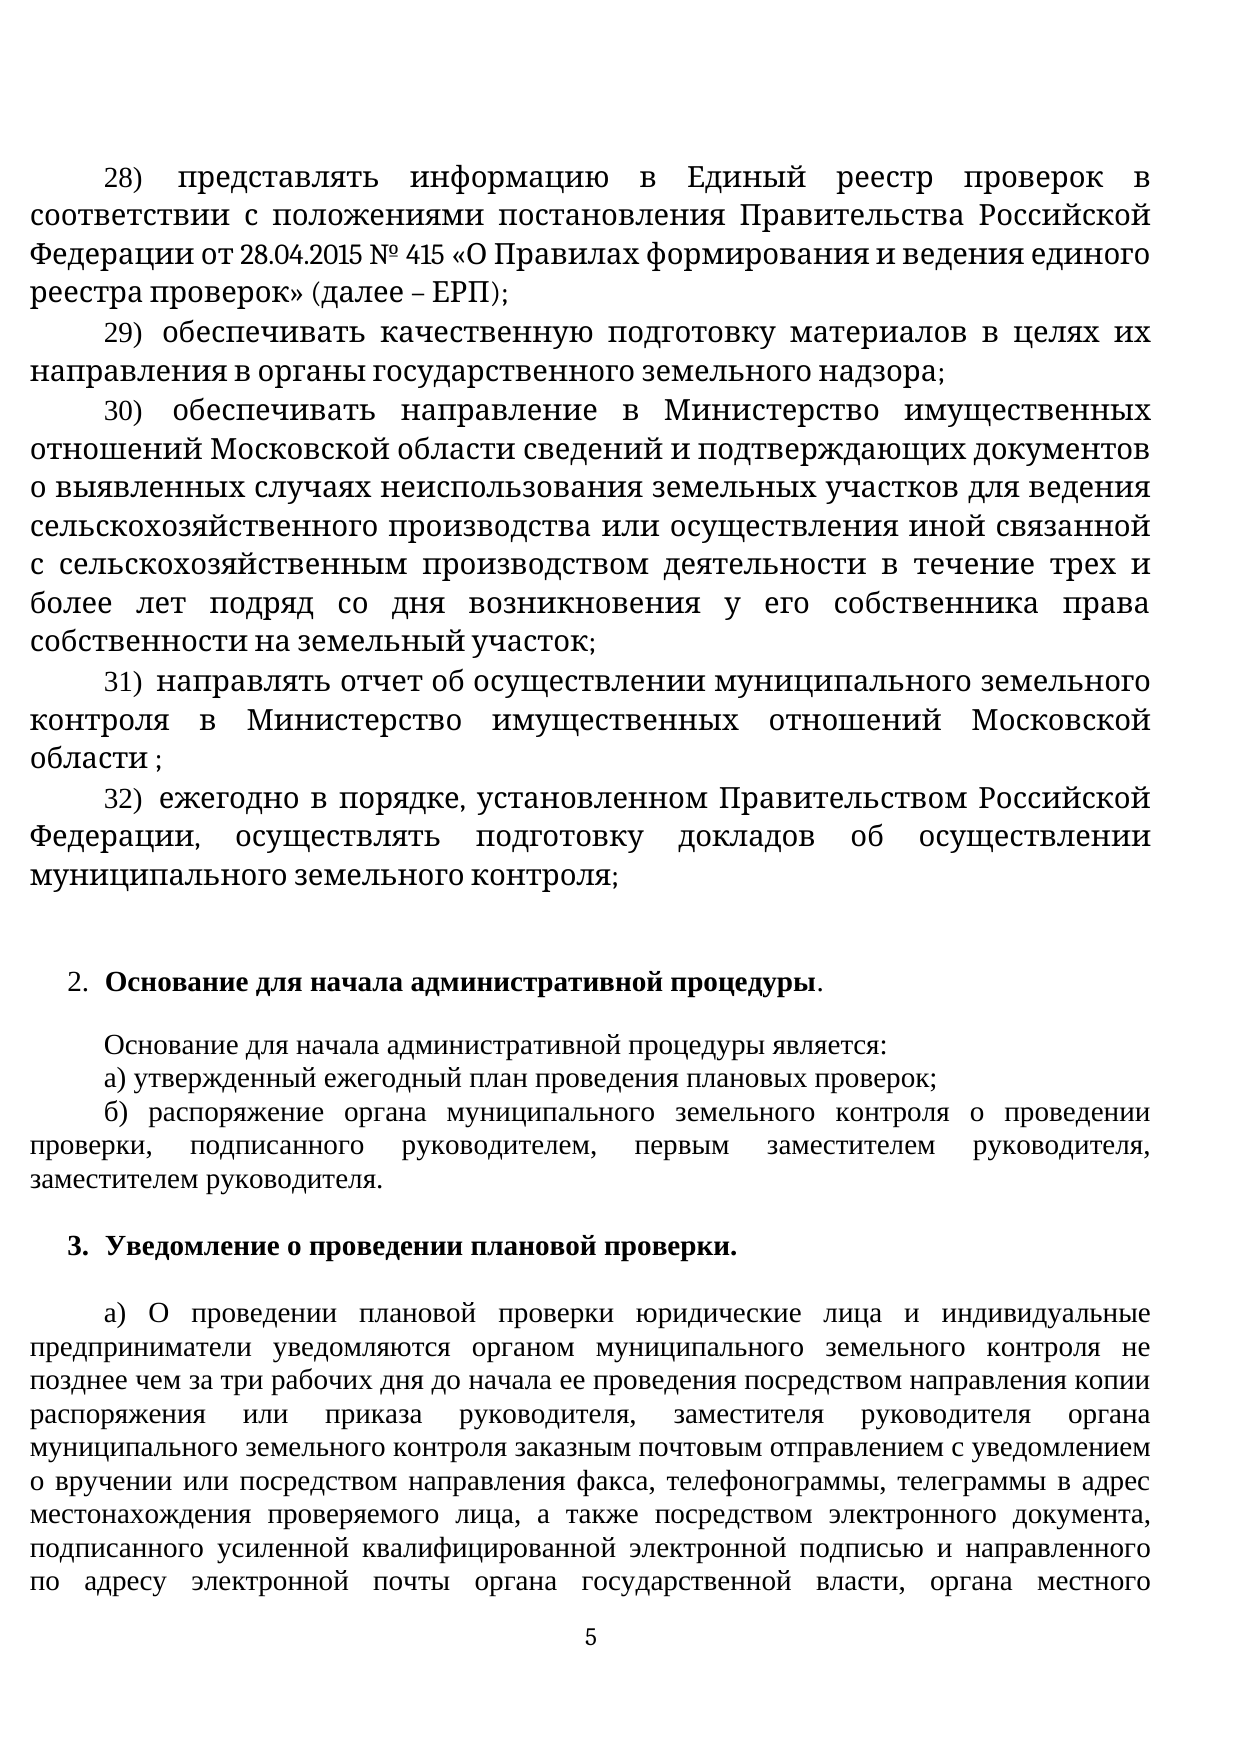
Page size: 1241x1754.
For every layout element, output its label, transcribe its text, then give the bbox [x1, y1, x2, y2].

text Основание для начала административной процедуры является: [29, 1027, 1152, 1060]
list представлять информацию в Единый реестр проверок в соответствии с положениями постановления Правительства Российской Федерации от 28.04.2015 № 415 «О Правилах формирования и ведения единого реестра проверок» (далее – ЕРП); [29, 160, 1152, 310]
list Уведомление о проведении плановой проверки. [67, 1228, 1152, 1262]
list ежегодно в порядке, установленном Правительством Российской Федерации, осуществлять подготовку докладов об осуществлении муниципального земельного контроля; [29, 781, 1152, 892]
text б) распоряжение органа муниципального земельного контроля о проведении проверки, подписанного руководителем, первым заместителем руководителя, заместителем руководителя. [29, 1094, 1152, 1194]
list обеспечивать качественную подготовку материалов в целях их направления в органы государственного земельного надзора; [29, 315, 1152, 388]
list направлять отчет об осуществлении муниципального земельного контроля в Министерство имущественных отношений Московской области ; [29, 664, 1152, 776]
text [29, 1295, 1152, 1597]
list Основание для начала административной процедуры. [67, 964, 1152, 998]
text а) утвержденный ежегодный план проведения плановых проверок; [29, 1060, 1152, 1094]
list обеспечивать направление в Министерство имущественных отношений Московской области сведений и подтверждающих документов о выявленных случаях неиспользования земельных участков для ведения сельскохозяйственного производства или осуществления иной связанной с сельскохозяйственным производством деятельности в течение трех и более лет подряд со дня возникновения у его собственника права собственности на земельный участок; [29, 393, 1152, 659]
